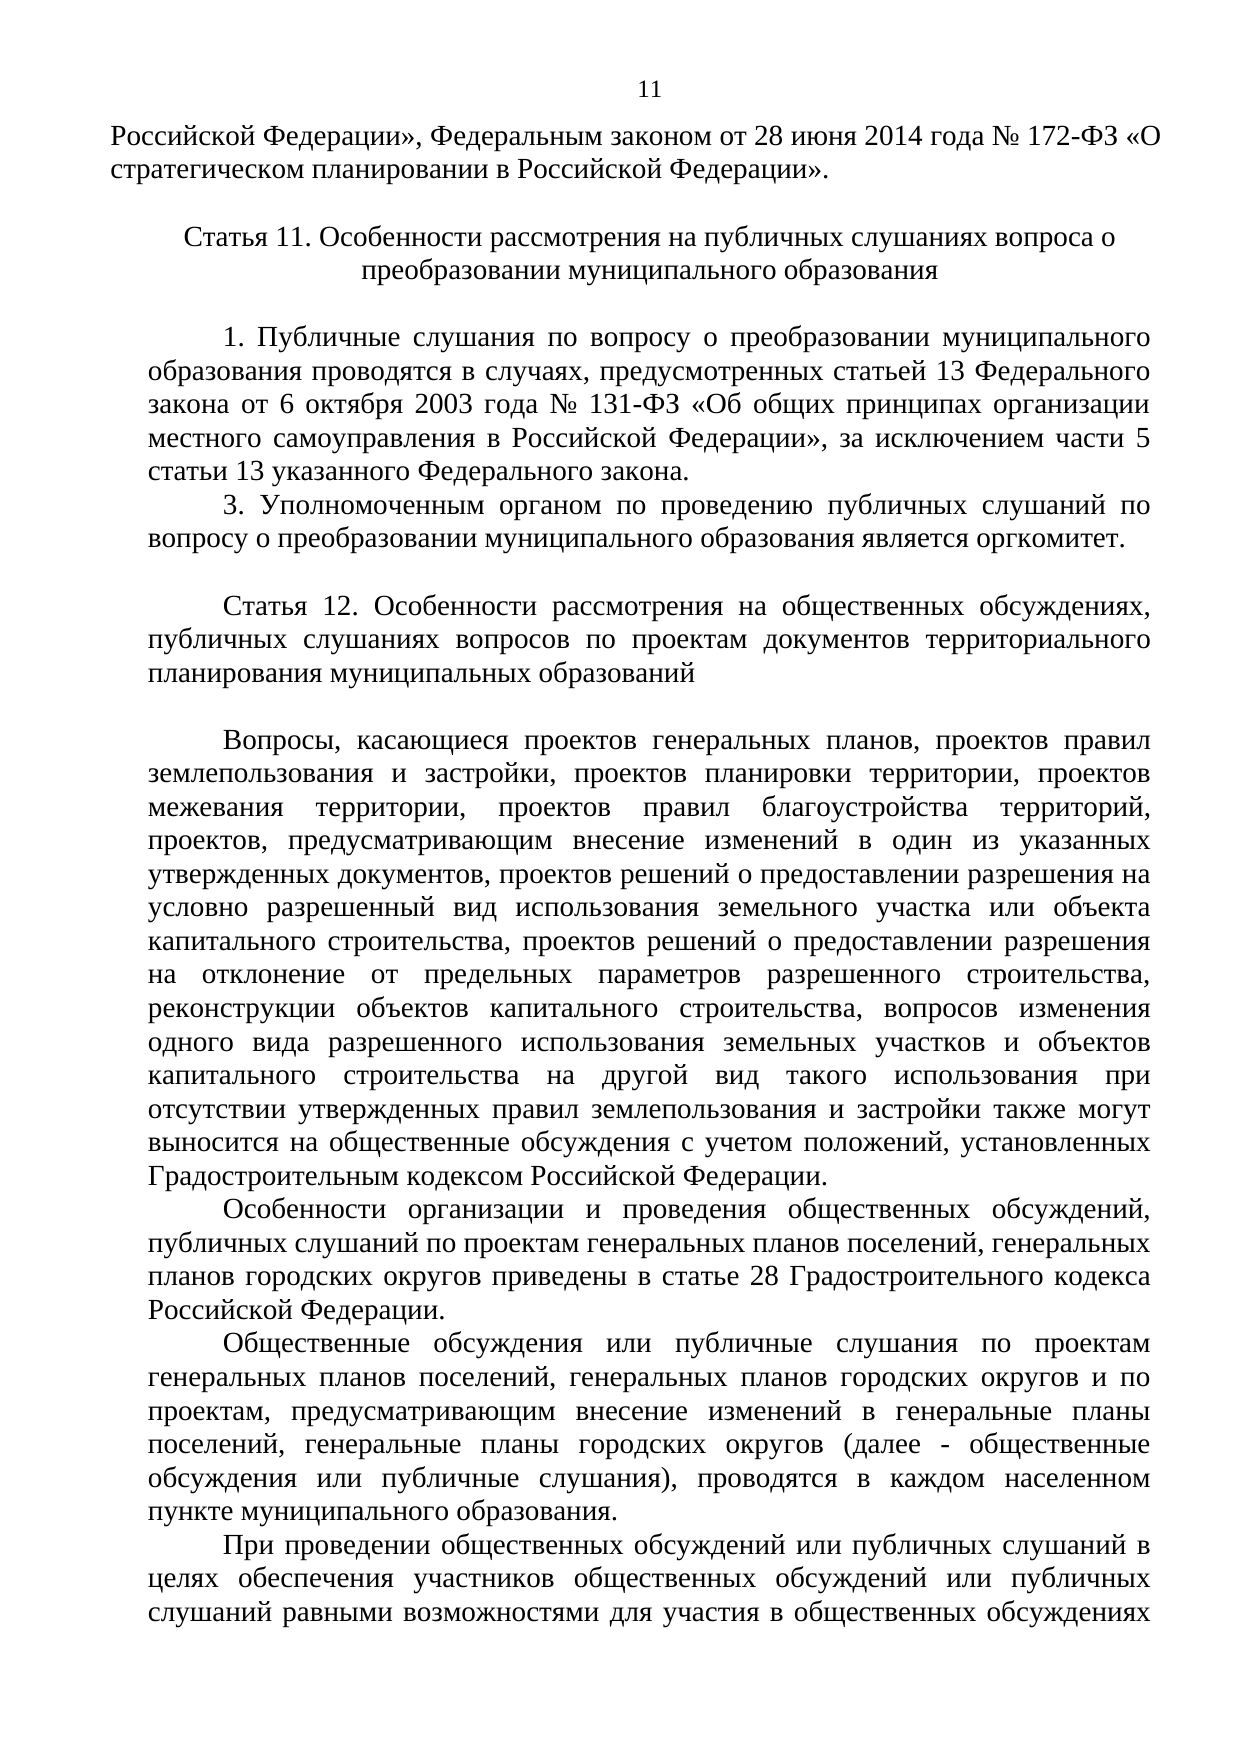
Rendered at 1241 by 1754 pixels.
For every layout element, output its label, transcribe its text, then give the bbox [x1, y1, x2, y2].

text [110, 118, 1162, 185]
text 3. Уполномоченным органом по проведению публичных слушаний по вопросу о преобразовании муниципального образования является оргкомитет. [148, 487, 1152, 554]
text 1. Публичные слушания по вопросу о преобразовании муниципального образования проводятся в случаях, предусмотренных статьей 13 Федерального закона от 6 октября 2003 года № 131-ФЗ «Об общих принципах организации местного самоуправления в Российской Федерации», за исключением части 5 статьи 13 указанного Федерального закона. [148, 319, 1152, 487]
text Вопросы, касающиеся проектов генеральных планов, проектов правил землепользования и застройки, проектов планировки территории, проектов межевания территории, проектов правил благоустройства территорий, проектов, предусматривающим внесение изменений в один из указанных утвержденных документов, проектов решений о предоставлении разрешения на условно разрешенный вид использования земельного участка или объекта капитального строительства, проектов решений о предоставлении разрешения на отклонение от предельных параметров разрешенного строительства, реконструкции объектов капитального строительства, вопросов изменения одного вида разрешенного использования земельных участков и объектов капитального строительства на другой вид такого использования при отсутствии утвержденных правил землепользования и застройки также могут выносится на общественные обсуждения с учетом положений, установленных Градостроительным кодексом Российской Федерации. [148, 722, 1152, 1191]
text Особенности организации и проведения общественных обсуждений, публичных слушаний по проектам генеральных планов поселений, генеральных планов городских округов приведены в статье 28 Градостроительного кодекса Российской Федерации. [148, 1191, 1152, 1326]
text Общественные обсуждения или публичные слушания по проектам генеральных планов поселений, генеральных планов городских округов и по проектам, предусматривающим внесение изменений в генеральные планы поселений, генеральные планы городских округов (далее - общественные обсуждения или публичные слушания), проводятся в каждом населенном пункте муниципального образования. [148, 1326, 1152, 1527]
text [148, 1527, 1152, 1627]
text Статья 12. Особенности рассмотрения на общественных обсуждениях, публичных слушаниях вопросов по проектам документов территориального планирования муниципальных образований [148, 588, 1152, 688]
text Статья 11. Особенности рассмотрения на публичных слушаниях вопроса о преобразовании муниципального образования [148, 219, 1152, 286]
